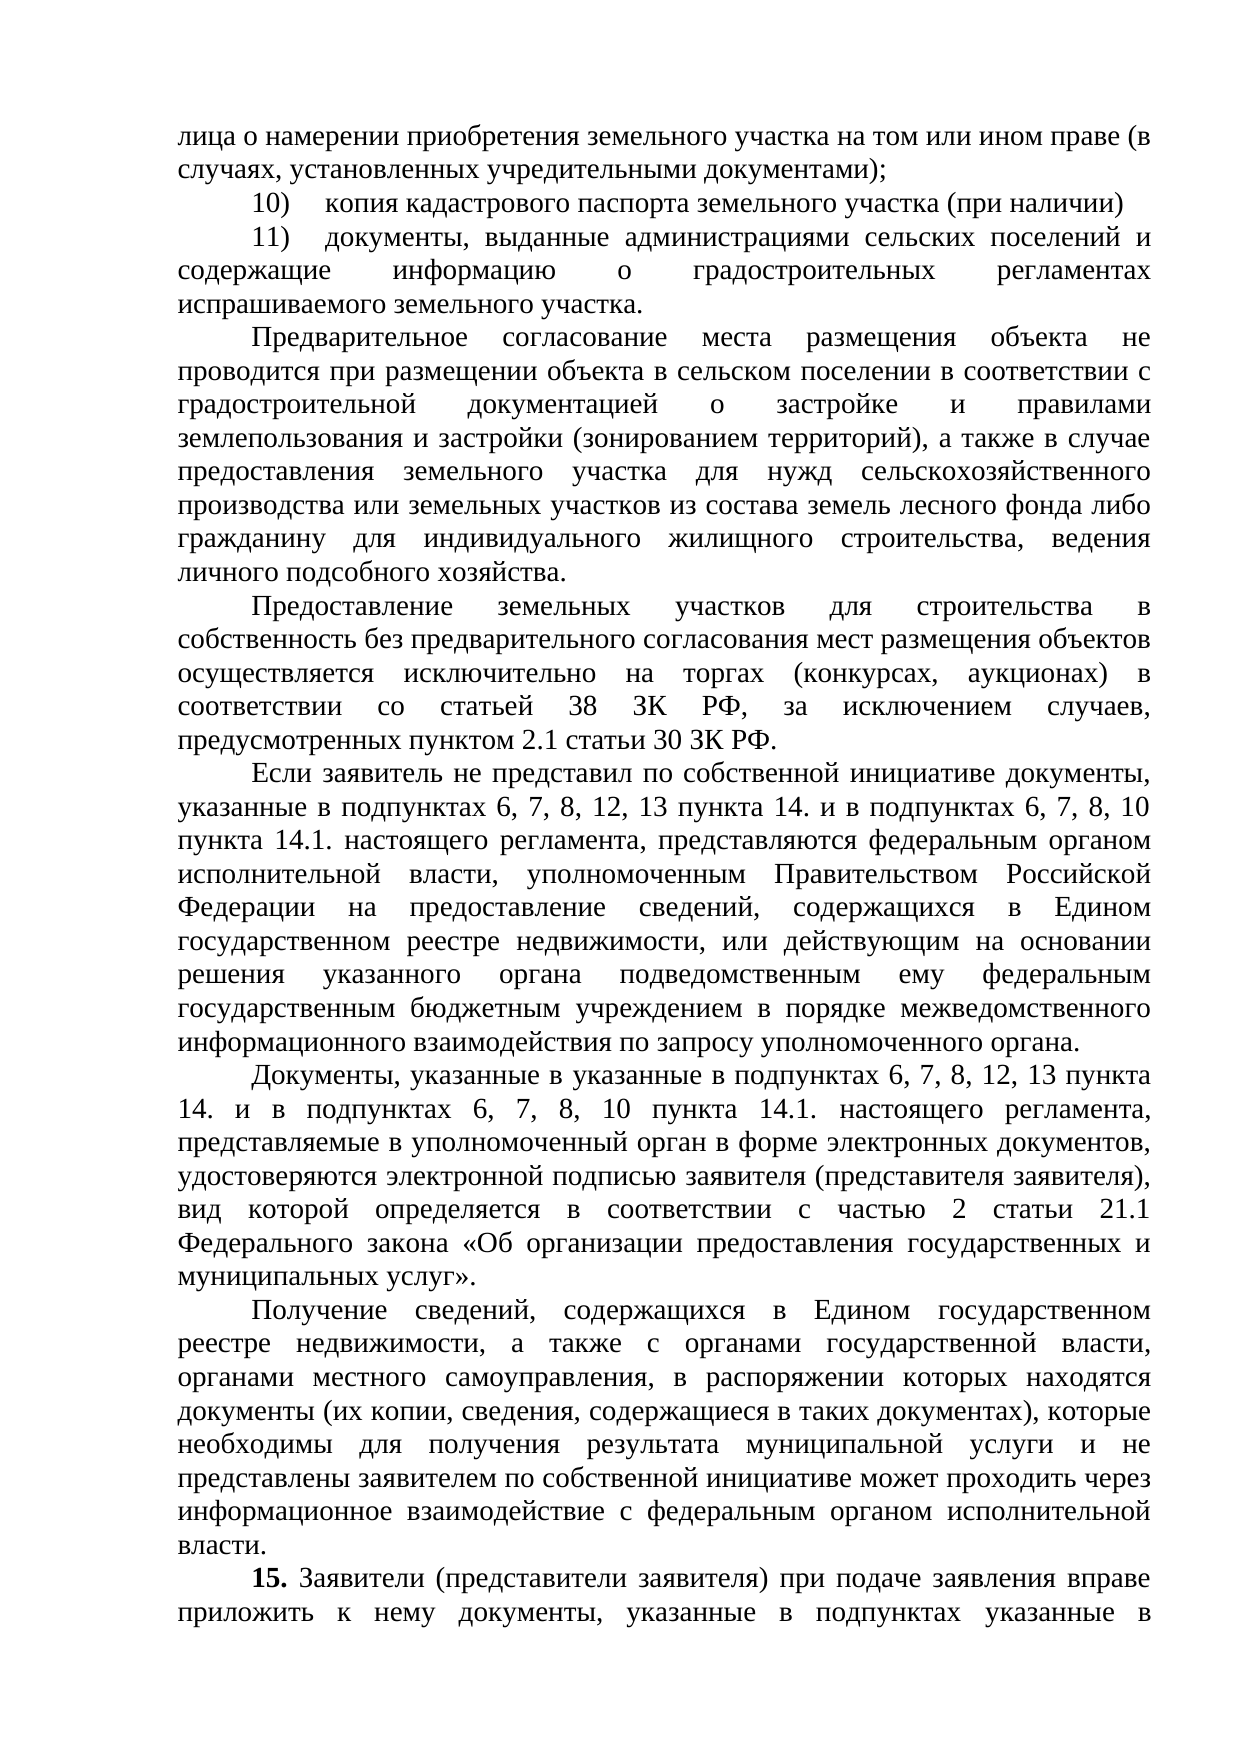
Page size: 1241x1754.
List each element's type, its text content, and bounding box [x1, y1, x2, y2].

text 10) копия кадастрового паспорта земельного участка (при наличии) [177, 185, 1152, 219]
text 11) документы, выданные администрациями сельских поселений и содержащие информацию о градостроительных регламентах испрашиваемого земельного участка. [177, 219, 1152, 319]
text Документы, указанные в указанные в подпунктах 6, 7, 8, 12, 13 пункта 14. и в подпунктах 6, 7, 8, 10 пункта 14.1. настоящего регламента, представляемые в уполномоченный орган в форме электронных документов, удостоверяются электронной подписью заявителя (представителя заявителя), вид которой определяется в соответствии с частью 2 статьи 21.1 Федерального закона «Об организации предоставления государственных и муниципальных услуг». [177, 1057, 1152, 1292]
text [177, 1560, 1152, 1627]
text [177, 118, 1152, 185]
text Получение сведений, содержащихся в Едином государственном реестре недвижимости, а также с органами государственной власти, органами местного самоуправления, в распоряжении которых находятся документы (их копии, сведения, содержащиеся в таких документах), которые необходимы для получения результата муниципальной услуги и не представлены заявителем по собственной инициативе может проходить через информационное взаимодействие с федеральным органом исполнительной власти. [177, 1292, 1152, 1560]
text Если заявитель не представил по собственной инициативе документы, указанные в подпунктах 6, 7, 8, 12, 13 пункта 14. и в подпунктах 6, 7, 8, 10 пункта 14.1. настоящего регламента, представляются федеральным органом исполнительной власти, уполномоченным Правительством Российской Федерации на предоставление сведений, содержащихся в Едином государственном реестре недвижимости, или действующим на основании решения указанного органа подведомственным ему федеральным государственным бюджетным учреждением в порядке межведомственного информационного взаимодействия по запросу уполномоченного органа. [177, 755, 1152, 1057]
text Предоставление земельных участков для строительства в собственность без предварительного согласования мест размещения объектов осуществляется исключительно на торгах (конкурсах, аукционах) в соответствии со статьей 38 ЗК РФ, за исключением случаев, предусмотренных пунктом 2.1 статьи 30 ЗК РФ. [177, 588, 1152, 755]
text Предварительное согласование места размещения объекта не проводится при размещении объекта в сельском поселении в соответствии с градостроительной документацией о застройке и правилами землепользования и застройки (зонированием территорий), а также в случае предоставления земельного участка для нужд сельскохозяйственного производства или земельных участков из состава земель лесного фонда либо гражданину для индивидуального жилищного строительства, ведения личного подсобного хозяйства. [177, 319, 1152, 588]
